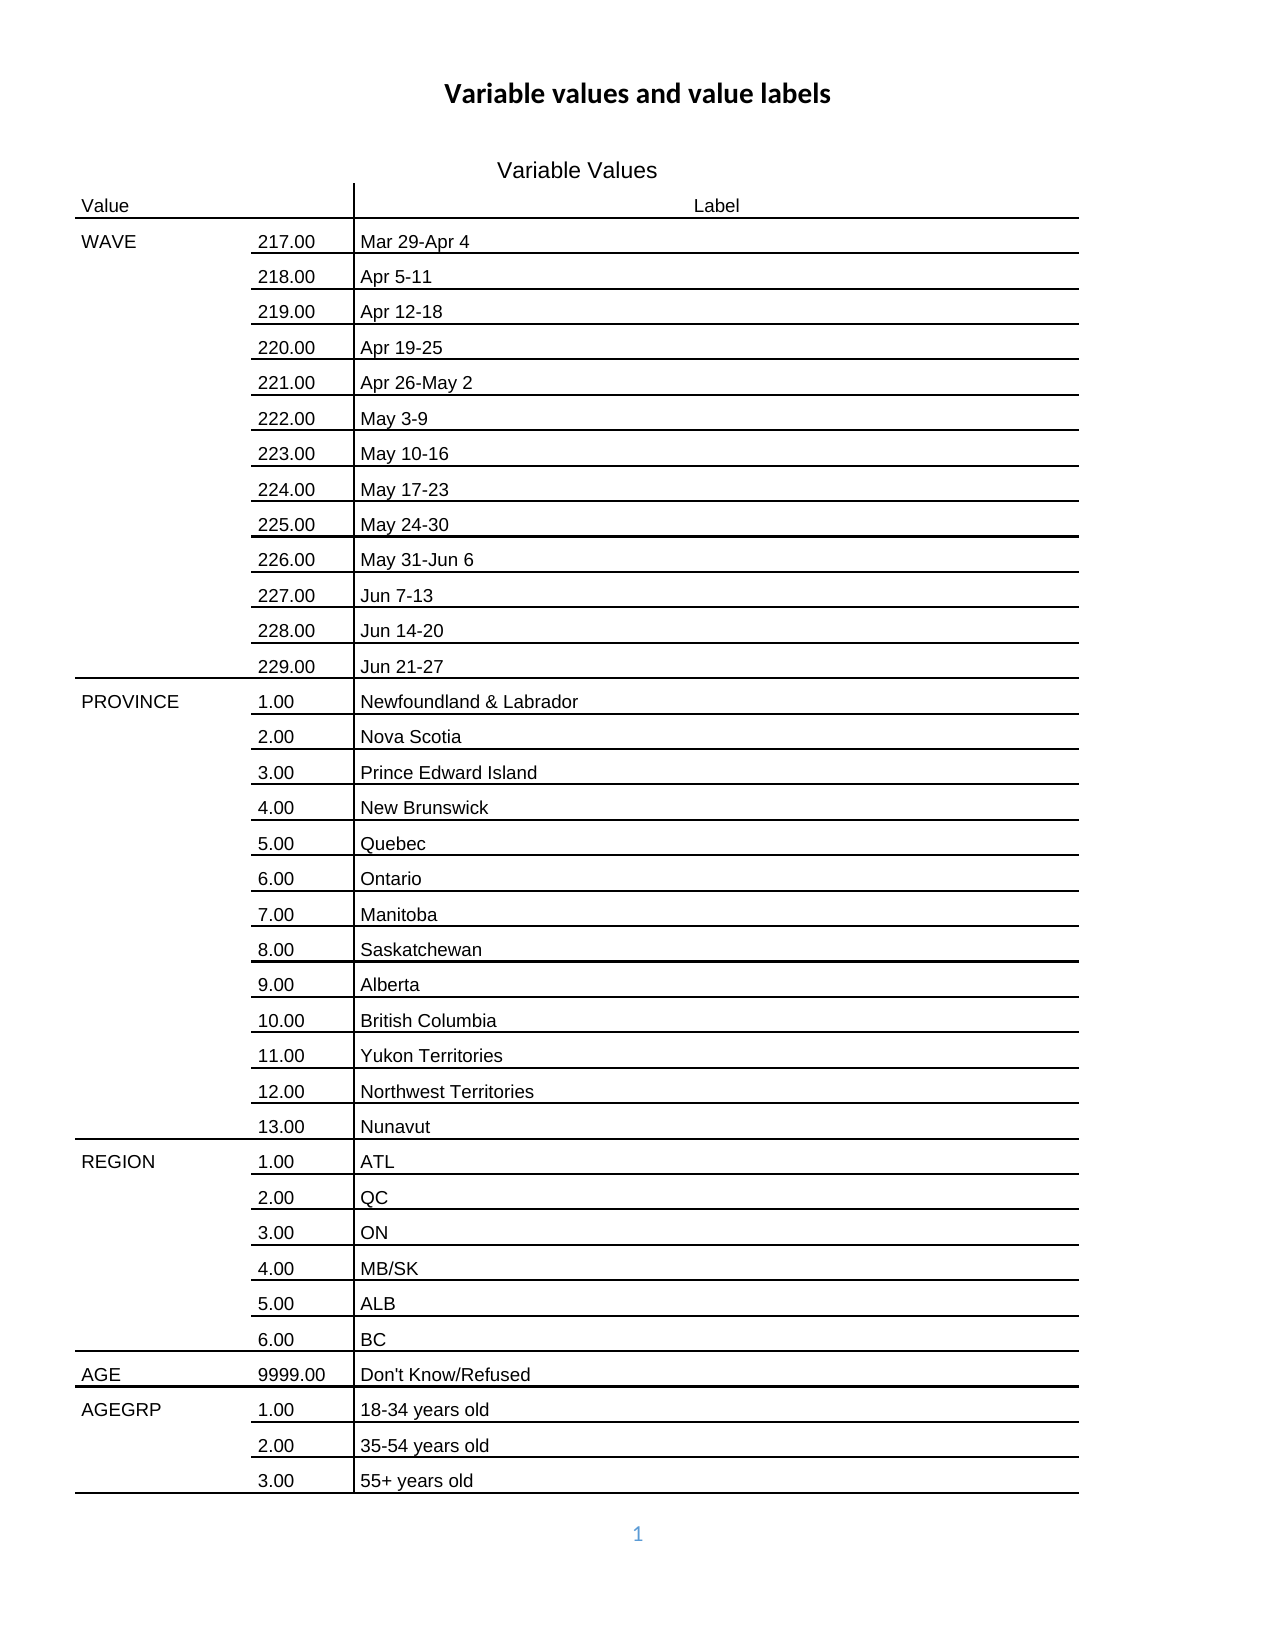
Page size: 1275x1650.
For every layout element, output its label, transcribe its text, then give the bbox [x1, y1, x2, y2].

table_cell 2.00 [251, 715, 353, 748]
table_cell 224.00 [251, 467, 353, 500]
table_cell New Brunswick [355, 785, 1079, 819]
table_cell 3.00 [251, 1210, 353, 1244]
table_cell 9.00 [251, 963, 353, 996]
table_cell May 31-Jun 6 [355, 538, 1079, 571]
table_cell 6.00 [251, 1317, 353, 1350]
table_cell 217.00 [251, 219, 353, 252]
table_cell 5.00 [251, 821, 353, 854]
table_cell 219.00 [251, 290, 353, 323]
table_cell 5.00 [251, 1281, 353, 1314]
table_cell Nunavut [355, 1104, 1079, 1137]
table_cell 222.00 [251, 396, 353, 429]
table_cell Yukon Territories [355, 1033, 1079, 1067]
table_cell Nova Scotia [355, 715, 1079, 748]
table_cell BC [355, 1317, 1079, 1350]
table_cell Don't Know/Refused [355, 1352, 1079, 1385]
table_cell ALB [355, 1281, 1079, 1314]
table_cell Quebec [355, 821, 1079, 854]
table_cell 229.00 [251, 644, 353, 677]
table_cell 10.00 [251, 998, 353, 1031]
table_cell Apr 12-18 [355, 290, 1079, 323]
table_header Variable Values [75, 150, 1079, 183]
table_cell Label [355, 183, 1079, 217]
table_cell 9999.00 [251, 1352, 353, 1385]
table_cell Apr 5-11 [355, 254, 1079, 287]
table_cell 228.00 [251, 608, 353, 642]
table_cell Alberta [355, 963, 1079, 996]
table_cell 2.00 [251, 1175, 353, 1208]
table_cell 220.00 [251, 325, 353, 358]
table_cell 18-34 years old [355, 1388, 1079, 1421]
table_cell QC [355, 1175, 1079, 1208]
table_cell ATL [355, 1140, 1079, 1173]
table_cell 225.00 [251, 502, 353, 535]
table_cell 1.00 [251, 679, 353, 712]
table_cell 221.00 [251, 360, 353, 394]
table_cell May 24-30 [355, 502, 1079, 535]
table_cell 12.00 [251, 1069, 353, 1102]
table_cell May 17-23 [355, 467, 1079, 500]
table_cell 227.00 [251, 573, 353, 606]
table_cell Jun 21-27 [355, 644, 1079, 677]
table_cell 6.00 [251, 856, 353, 889]
table_cell Saskatchewan [355, 927, 1079, 960]
table_cell 11.00 [251, 1033, 353, 1067]
table_cell 8.00 [251, 927, 353, 960]
table_cell 4.00 [251, 1246, 353, 1279]
table_cell 3.00 [251, 1458, 353, 1492]
table_cell Jun 14-20 [355, 608, 1079, 642]
table_cell 55+ years old [355, 1458, 1079, 1492]
table_cell AGEGRP [75, 1388, 251, 1492]
table_cell WAVE [75, 219, 251, 677]
table_cell Manitoba [355, 892, 1079, 925]
table_cell Prince Edward Island [355, 750, 1079, 783]
table_cell 13.00 [251, 1104, 353, 1137]
table_cell 226.00 [251, 538, 353, 571]
table_cell 35-54 years old [355, 1423, 1079, 1456]
table_cell Northwest Territories [355, 1069, 1079, 1102]
table_cell Mar 29-Apr 4 [355, 219, 1079, 252]
table_cell May 3-9 [355, 396, 1079, 429]
table_cell AGE [75, 1352, 251, 1385]
table_cell 2.00 [251, 1423, 353, 1456]
table_cell 3.00 [251, 750, 353, 783]
table_cell British Columbia [355, 998, 1079, 1031]
table_cell MB/SK [355, 1246, 1079, 1279]
table_cell 223.00 [251, 431, 353, 464]
table_cell 7.00 [251, 892, 353, 925]
table_cell Jun 7-13 [355, 573, 1079, 606]
table_cell ON [355, 1210, 1079, 1244]
table_cell Apr 26-May 2 [355, 360, 1079, 394]
table_cell Ontario [355, 856, 1079, 889]
table_cell 218.00 [251, 254, 353, 287]
table_cell Value [75, 183, 353, 217]
table_cell Newfoundland & Labrador [355, 679, 1079, 712]
table_cell 1.00 [251, 1140, 353, 1173]
table_cell 4.00 [251, 785, 353, 819]
table_cell 1.00 [251, 1388, 353, 1421]
table_cell PROVINCE [75, 679, 251, 1137]
table_cell May 10-16 [355, 431, 1079, 464]
table_cell REGION [75, 1140, 251, 1350]
table_cell Apr 19-25 [355, 325, 1079, 358]
